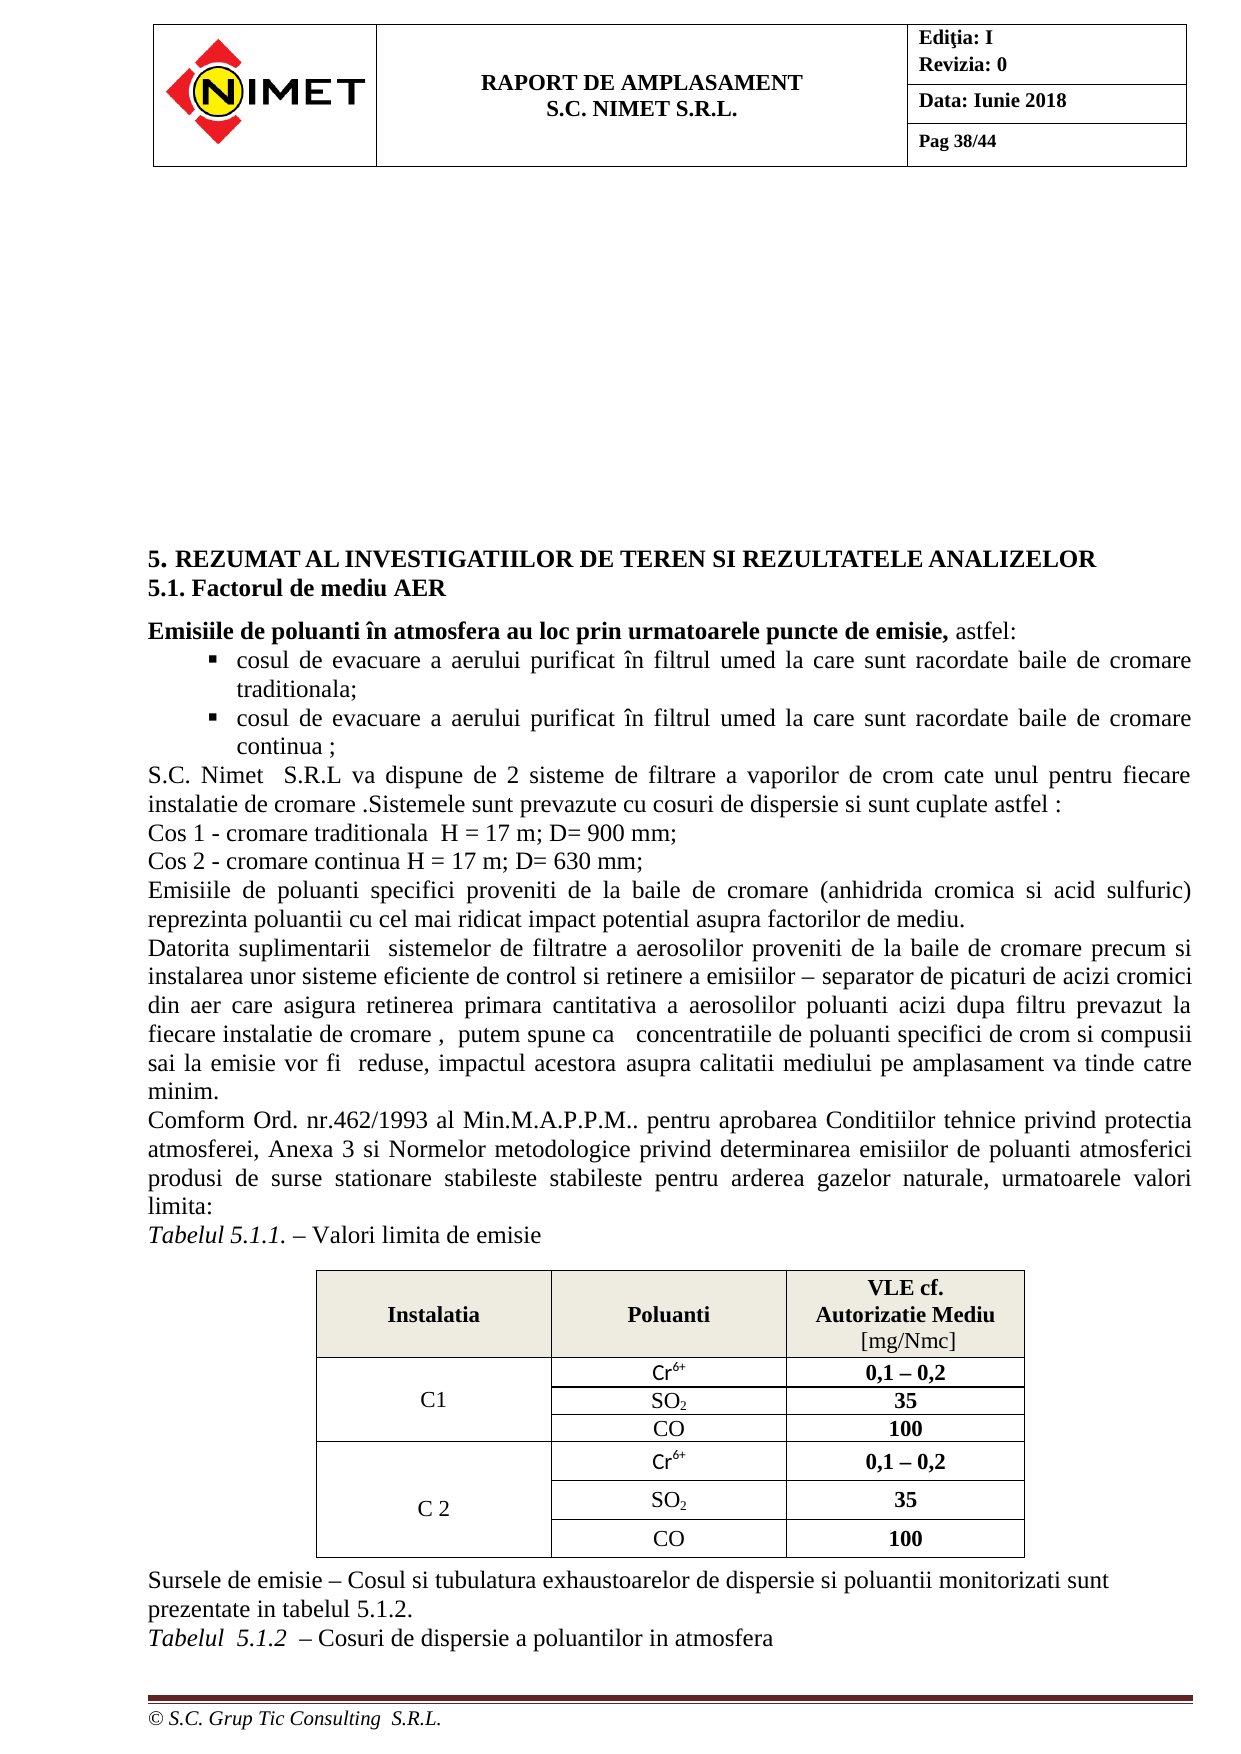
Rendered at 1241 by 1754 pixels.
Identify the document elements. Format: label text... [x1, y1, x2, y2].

list cosul de evacuare a aerului purificat în filtrul umed la care sunt racordate baile de cromare traditionala; [207, 645, 1193, 703]
text Sursele de emisie – Cosul si tubulatura exhaustoarelor de dispersie si poluantii monitorizati sunt prezentate in tabelul 5.1.2. [148, 1565, 1193, 1623]
table_header Instalatia [317, 1271, 551, 1357]
list cosul de evacuare a aerului purificat în filtrul umed la care sunt racordate baile de cromare continua ; [207, 703, 1193, 760]
table_cell CO [552, 1520, 786, 1557]
table_cell Cr6+ [552, 1442, 786, 1480]
picture [165, 38, 365, 144]
list S.C. Nimet S.R.L va dispune de 2 sisteme de filtrare a vaporilor de crom cate unul pentru fiecare instalatie de cromare .Sistemele sunt prevazute cu cosuri de dispersie si sunt cuplate astfel : [148, 760, 1193, 818]
table_cell 100 [787, 1520, 1024, 1557]
table_cell SO2 [552, 1481, 786, 1518]
table_cell 100 [787, 1415, 1024, 1441]
table_cell C1 [317, 1358, 551, 1441]
table_cell C 2 [317, 1442, 551, 1557]
list Cos 2 - cromare continua H = 17 m; D= 630 mm; [148, 846, 1193, 875]
table_cell 35 [787, 1388, 1024, 1414]
table_cell 0,1 – 0,2 [787, 1442, 1024, 1480]
table_cell 35 [787, 1481, 1024, 1518]
text Emisiile de poluanti în atmosfera au loc prin urmatoarele puncte de emisie, astfel: [148, 616, 1193, 645]
table_header Poluanti [552, 1271, 786, 1357]
text Tabelul 5.1.1. – Valori limita de emisie [148, 1220, 1193, 1249]
subtitle 5.1. Factorul de mediu AER [148, 573, 1193, 602]
table_cell CO [552, 1415, 786, 1441]
subtitle 5. REZUMAT AL INVESTIGATIILOR DE TEREN SI REZULTATELE ANALIZELOR [148, 540, 1193, 573]
table_cell 0,1 – 0,2 [787, 1358, 1024, 1386]
text Comform Ord. nr.462/1993 al Min.M.A.P.P.M.. pentru aprobarea Conditiilor tehnice privind protectia atmosferei, Anexa 3 si Normelor metodologice privind determinarea emisiilor de poluanti atmosferici produsi de surse stationare stabileste stabileste pentru arderea gazelor naturale, urmatoarele valori limita: [148, 1105, 1193, 1220]
table_header VLE cf. Autorizatie Mediu [mg/Nmc] [787, 1271, 1024, 1357]
table_cell Cr6+ [552, 1358, 786, 1386]
text Tabelul 5.1.2 – Cosuri de dispersie a poluantilor in atmosfera [148, 1623, 1193, 1652]
table_cell SO2 [552, 1388, 786, 1414]
list Datorita suplimentarii sistemelor de filtratre a aerosolilor proveniti de la baile de cromare precum si instalarea unor sisteme eficiente de control si retinere a emisiilor – separator de picaturi de acizi cromici din aer care asigura retinerea primara cantitativa a aerosolilor poluanti acizi dupa filtru prevazut la fiecare instalatie de cromare , putem spune ca concentratiile de poluanti specifici de crom si compusii sai la emisie vor fi reduse, impactul acestora asupra calitatii mediului pe amplasament va tinde catre minim. [148, 933, 1193, 1105]
list Emisiile de poluanti specifici proveniti de la baile de cromare (anhidrida cromica si acid sulfuric) reprezinta poluantii cu cel mai ridicat impact potential asupra factorilor de mediu. [148, 875, 1193, 933]
list Cos 1 - cromare traditionala H = 17 m; D= 900 mm; [148, 818, 1193, 846]
